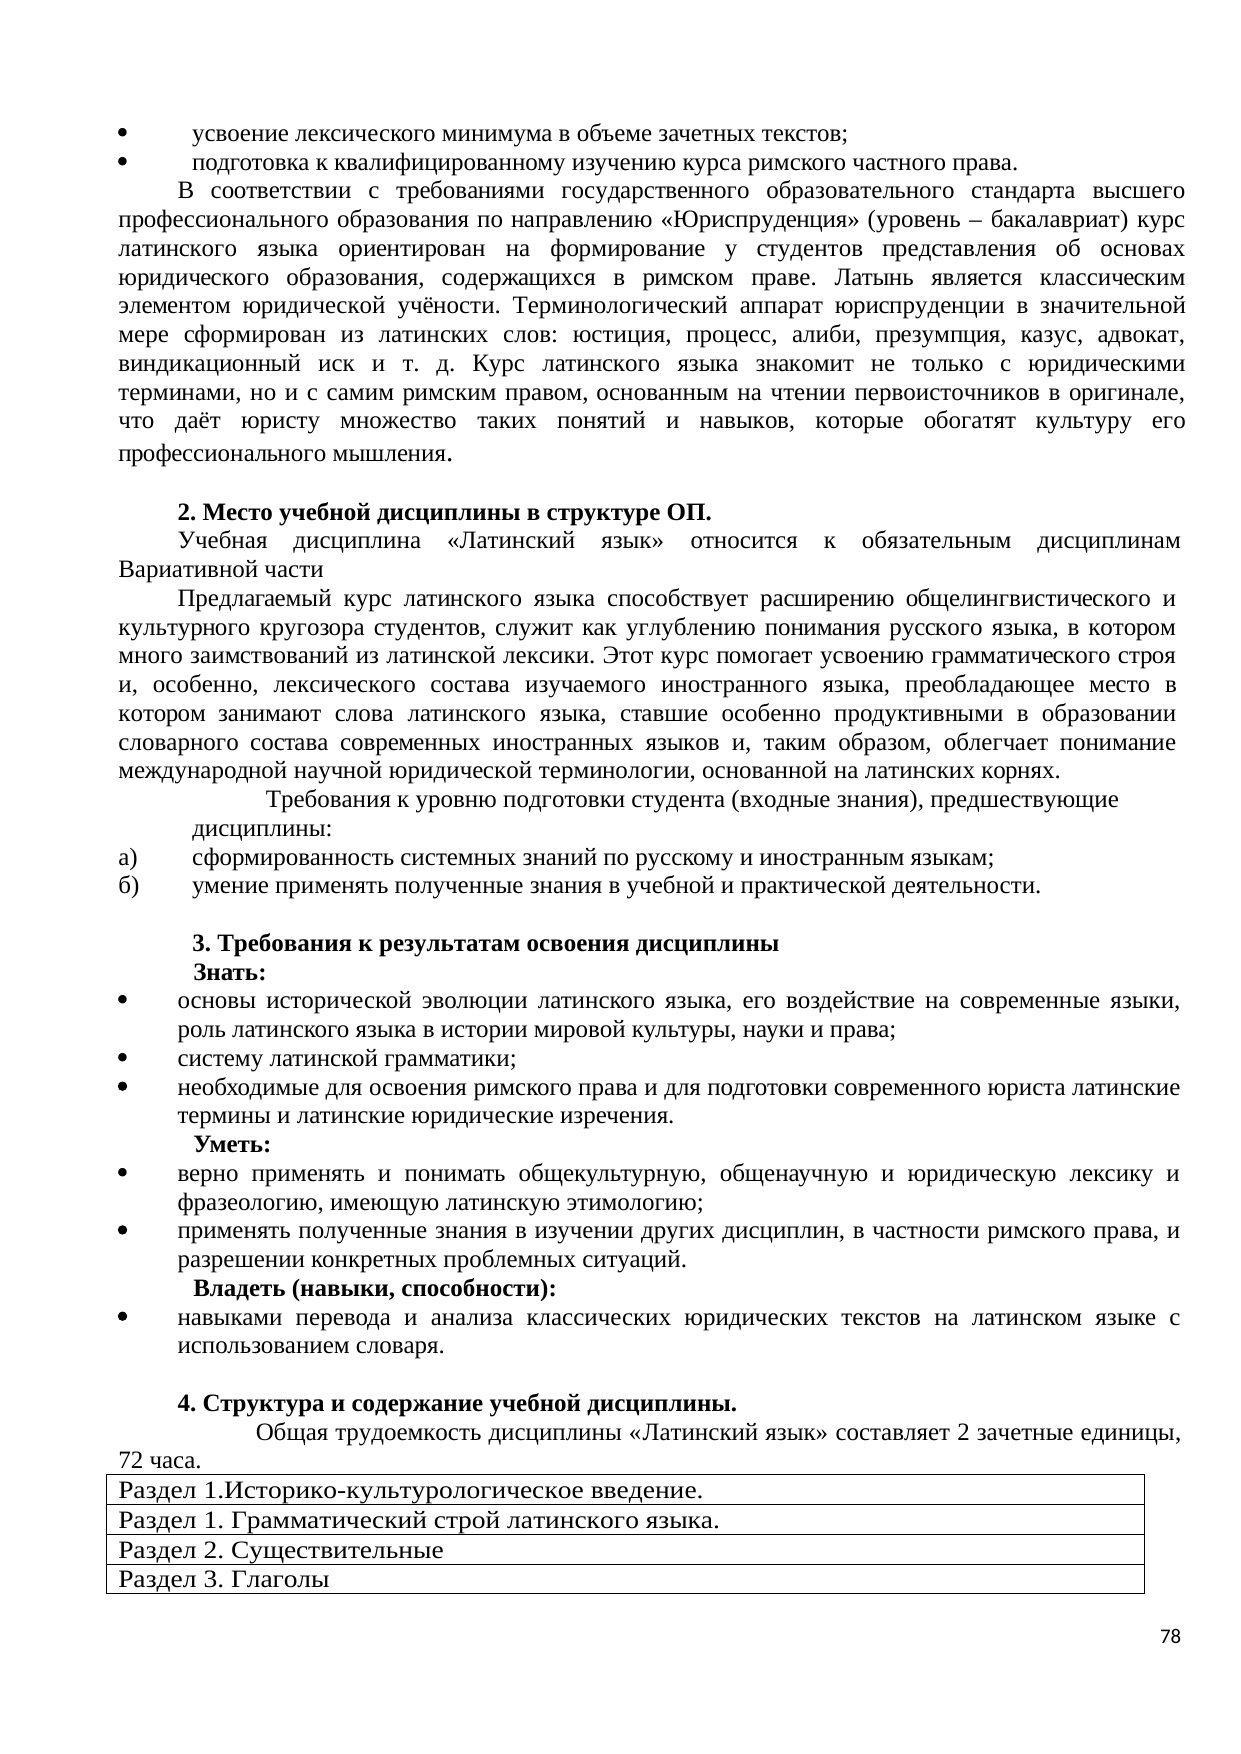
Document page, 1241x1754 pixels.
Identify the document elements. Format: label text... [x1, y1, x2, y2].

list верно применять и понимать общекультурную, общенаучную и юридическую лексику и фразеологию, имеющую латинскую этимологию; [118, 1158, 1181, 1215]
list Уметь: [193, 1129, 1181, 1158]
list основы исторической эволюции латинского языка, его воздействие на современные языки, роль латинского языка в истории мировой культуры, науки и права; [118, 985, 1181, 1043]
text Общая трудоемкость дисциплины «Латинский язык» составляет 2 зачетные единицы, 72 часа. [118, 1417, 1181, 1474]
list усвоение лексического минимума в объеме зачетных текстов; [118, 118, 1186, 147]
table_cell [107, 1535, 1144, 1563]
text Требования к уровню подготовки студента (входные знания), предшествующие [118, 784, 1181, 813]
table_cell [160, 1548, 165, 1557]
text 2. Место учебной дисциплины в структуре ОП. [118, 497, 1181, 525]
text 3. Требования к результатам освоения дисциплины [118, 928, 1181, 957]
list умение применять полученные знания в учебной и практической деятельности. [118, 870, 1181, 899]
text Учебная дисциплина «Латинский язык» относится к обязательным дисциплинам Вариативной части [118, 525, 1181, 583]
list Знать: [193, 957, 1181, 985]
list систему латинской грамматики; [118, 1043, 1181, 1072]
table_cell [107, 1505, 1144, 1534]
text 4. Структура и содержание учебной дисциплины. [118, 1388, 1181, 1417]
list Владеть (навыки, способности): [193, 1273, 1181, 1302]
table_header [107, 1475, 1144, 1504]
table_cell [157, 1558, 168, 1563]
list подготовка к квалифицированному изучению курса римского частного права. [118, 147, 1186, 176]
text Предлагаемый курс латинского языка способствует расширению общелингвистического и культурного кругозора студентов, служит как углублению понимания русского языка, в котором много заимствований из латинской лексики. Этот курс помогает усвоению грамматического строя и, особенно, лексического состава изучаемого иностранного языка, преобладающее место в котором занимают слова латинского языка, ставшие особенно продуктивными в образовании словарного состава современных иностранных языков и, таким образом, облегчает понимание международной научной юридической терминологии, основанной на латинских корнях. [118, 583, 1176, 784]
text В соответствии с требованиями государственного образовательного стандарта высшего профессионального образования по направлению «Юриспруденция» (уровень – бакалавриат) курс латинского языка ориентирован на формирование у студентов представления об основах юридического образования, содержащихся в римском праве. Латынь является классическим элементом юридической учёности. Терминологический аппарат юриспруденции в значительной мере сформирован из латинских слов: юстиция, процесс, алиби, презумпция, казус, адвокат, виндикационный иск и т. д. Курс латинского языка знакомит не только с юридическими терминами, но и с самим римским правом, основанным на чтении первоисточников в оригинале, что даёт юристу множество таких понятий и навыков, которые обогатят культуру его профессионального мышления. [118, 176, 1186, 468]
list применять полученные знания в изучении других дисциплин, в частности римского права, и разрешении конкретных проблемных ситуаций. [118, 1215, 1181, 1273]
text дисциплины: [118, 813, 1181, 842]
list сформированность системных знаний по русскому и иностранным языкам; [118, 842, 1181, 870]
list необходимые для освоения римского права и для подготовки современного юриста латинские термины и латинские юридические изречения. [118, 1072, 1181, 1129]
list навыками перевода и анализа классических юридических текстов на латинском языке с использованием словаря. [118, 1302, 1181, 1359]
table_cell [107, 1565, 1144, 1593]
